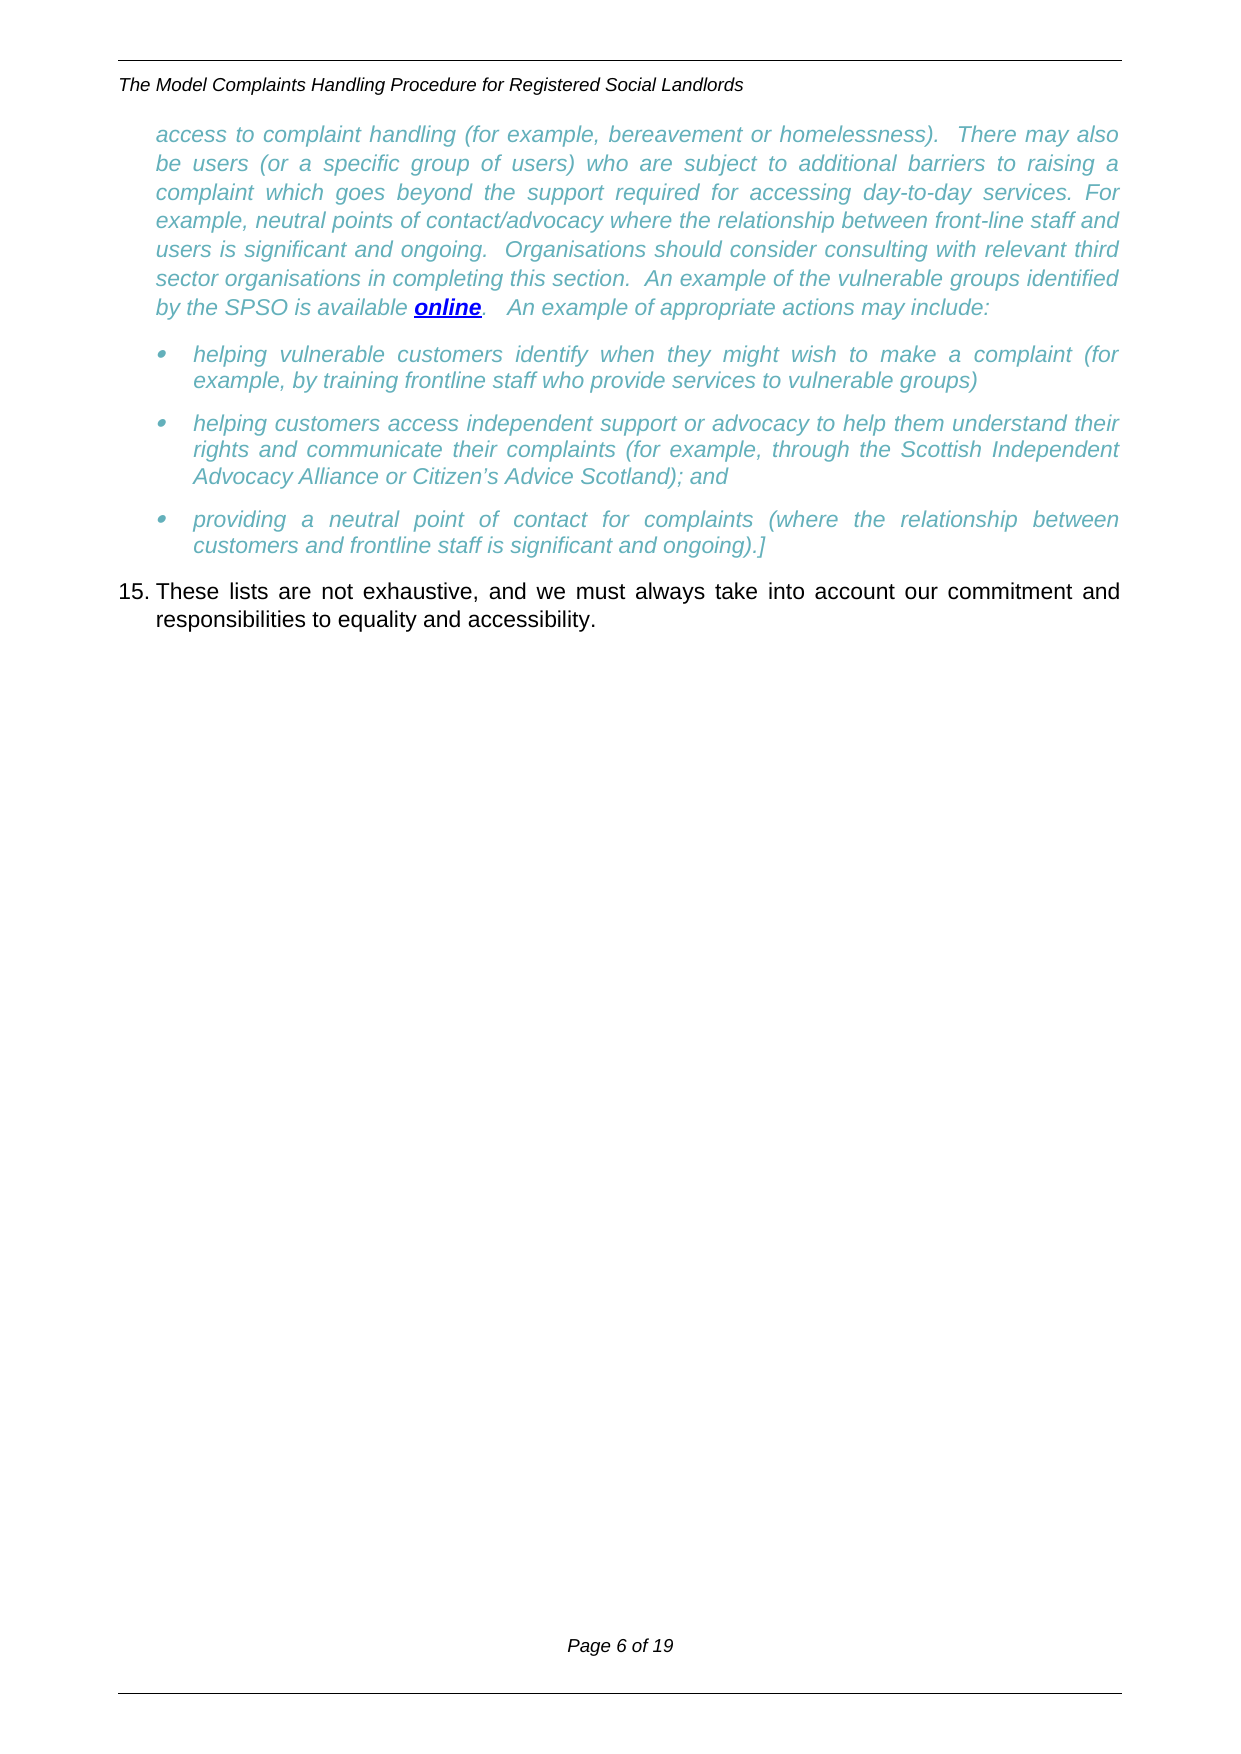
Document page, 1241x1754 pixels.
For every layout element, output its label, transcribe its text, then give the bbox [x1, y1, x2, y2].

list providing a neutral point of contact for complaints (where the relationship between customers and frontline staff is significant and ongoing).] [156, 506, 1122, 558]
list helping customers access independent support or advocacy to help them understand their rights and communicate their complaints (for example, through the Scottish Independent Advocacy Alliance or Citizen’s Advice Scotland); and [156, 410, 1122, 489]
list helping vulnerable customers identify when they might wish to make a complaint (for example, by training frontline staff who provide services to vulnerable groups) [156, 341, 1122, 393]
list These lists are not exhaustive, and we must always take into account our commitment and responsibilities to equality and accessibility. [118, 575, 1122, 633]
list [118, 119, 1122, 320]
